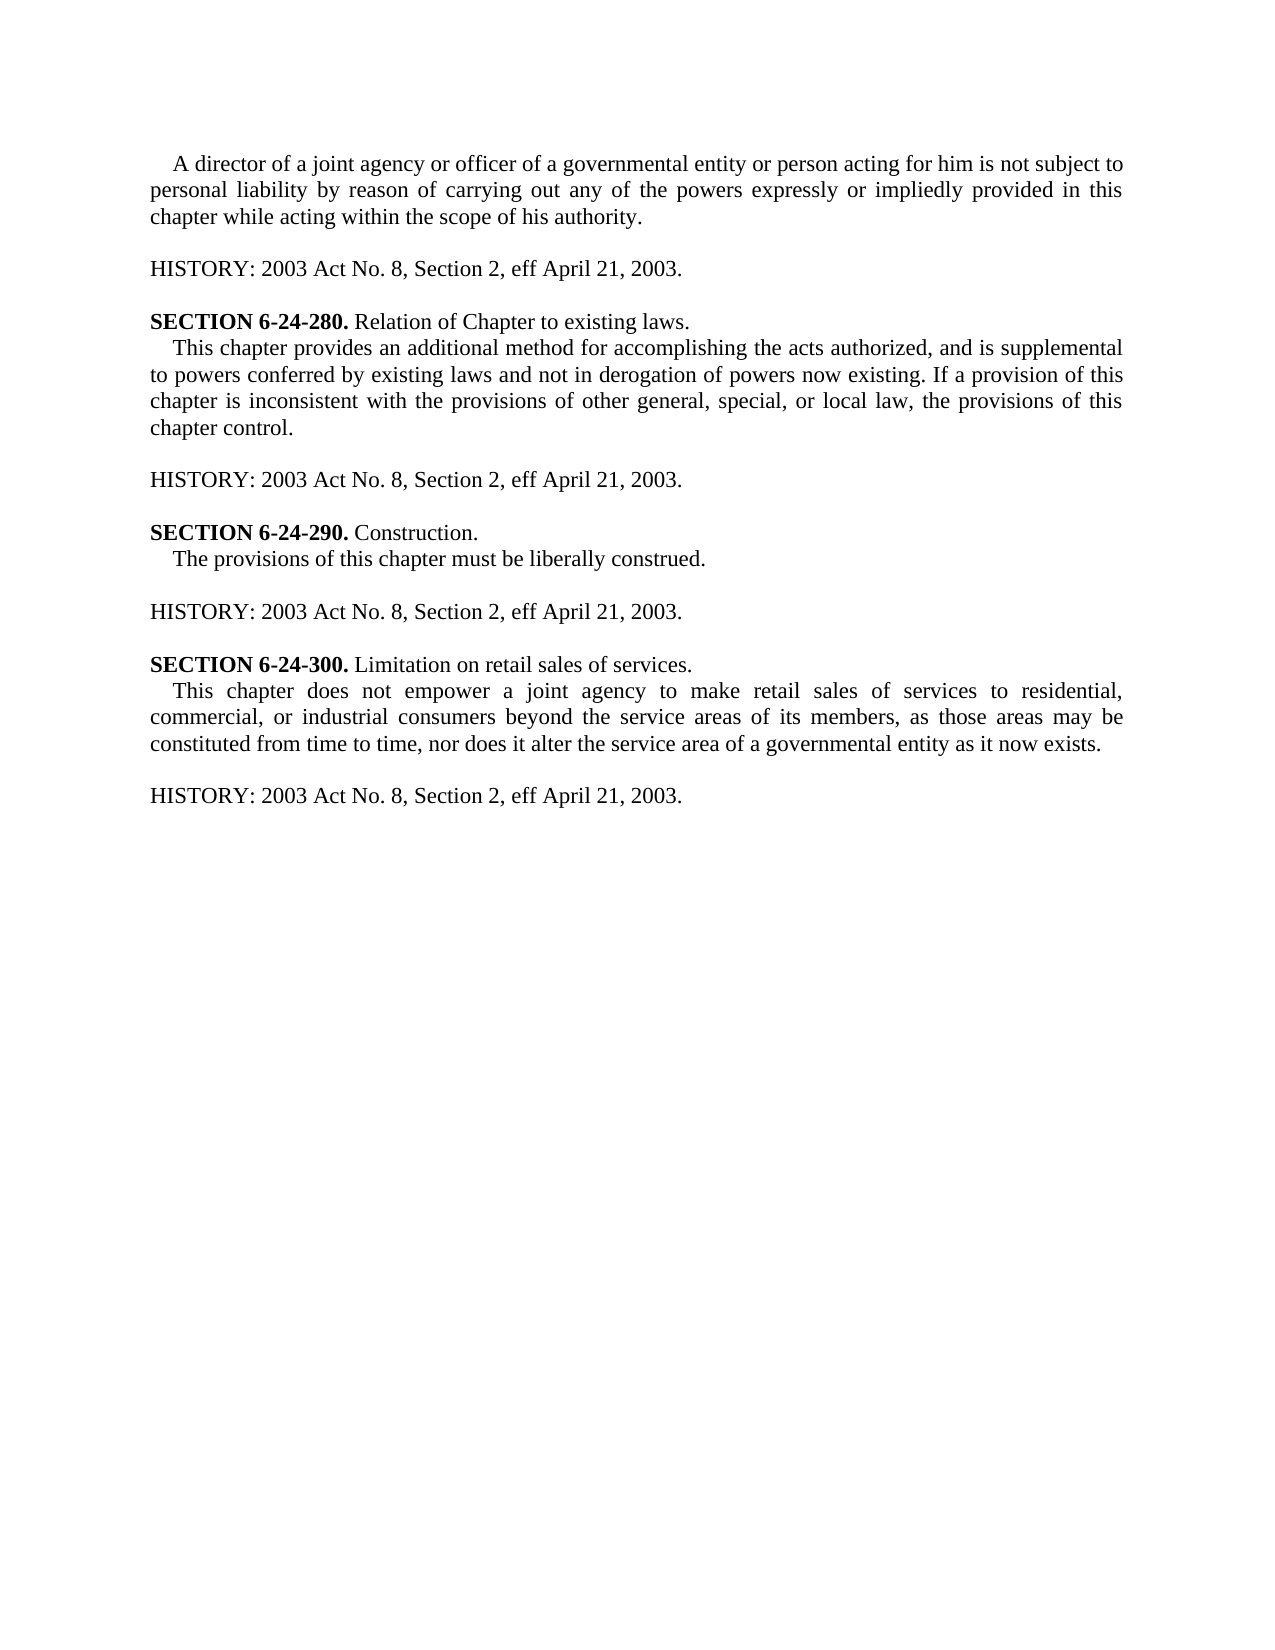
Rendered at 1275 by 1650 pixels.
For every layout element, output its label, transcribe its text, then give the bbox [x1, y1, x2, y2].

text HISTORY: 2003 Act No. 8, Section 2, eff April 21, 2003. [150, 255, 1125, 282]
text This chapter provides an additional method for accomplishing the acts authorized, and is supplemental to powers conferred by existing laws and not in derogation of powers now existing. If a provision of this chapter is inconsistent with the provisions of other general, special, or local law, the provisions of this chapter control. [150, 334, 1125, 440]
text This chapter does not empower a joint agency to make retail sales of services to residential, commercial, or industrial consumers beyond the service areas of its members, as those areas may be constituted from time to time, nor does it alter the service area of a governmental entity as it now exists. [150, 677, 1125, 756]
text SECTION 6-24-300. Limitation on retail sales of services. [150, 651, 1125, 677]
text A director of a joint agency or officer of a governmental entity or person acting for him is not subject to personal liability by reason of carrying out any of the powers expressly or impliedly provided in this chapter while acting within the scope of his authority. [150, 150, 1125, 229]
text SECTION 6-24-280. Relation of Chapter to existing laws. [150, 308, 1125, 334]
text The provisions of this chapter must be liberally construed. [150, 545, 1125, 572]
text HISTORY: 2003 Act No. 8, Section 2, eff April 21, 2003. [150, 782, 1125, 809]
text HISTORY: 2003 Act No. 8, Section 2, eff April 21, 2003. [150, 466, 1125, 493]
text SECTION 6-24-290. Construction. [150, 519, 1125, 545]
text HISTORY: 2003 Act No. 8, Section 2, eff April 21, 2003. [150, 598, 1125, 624]
